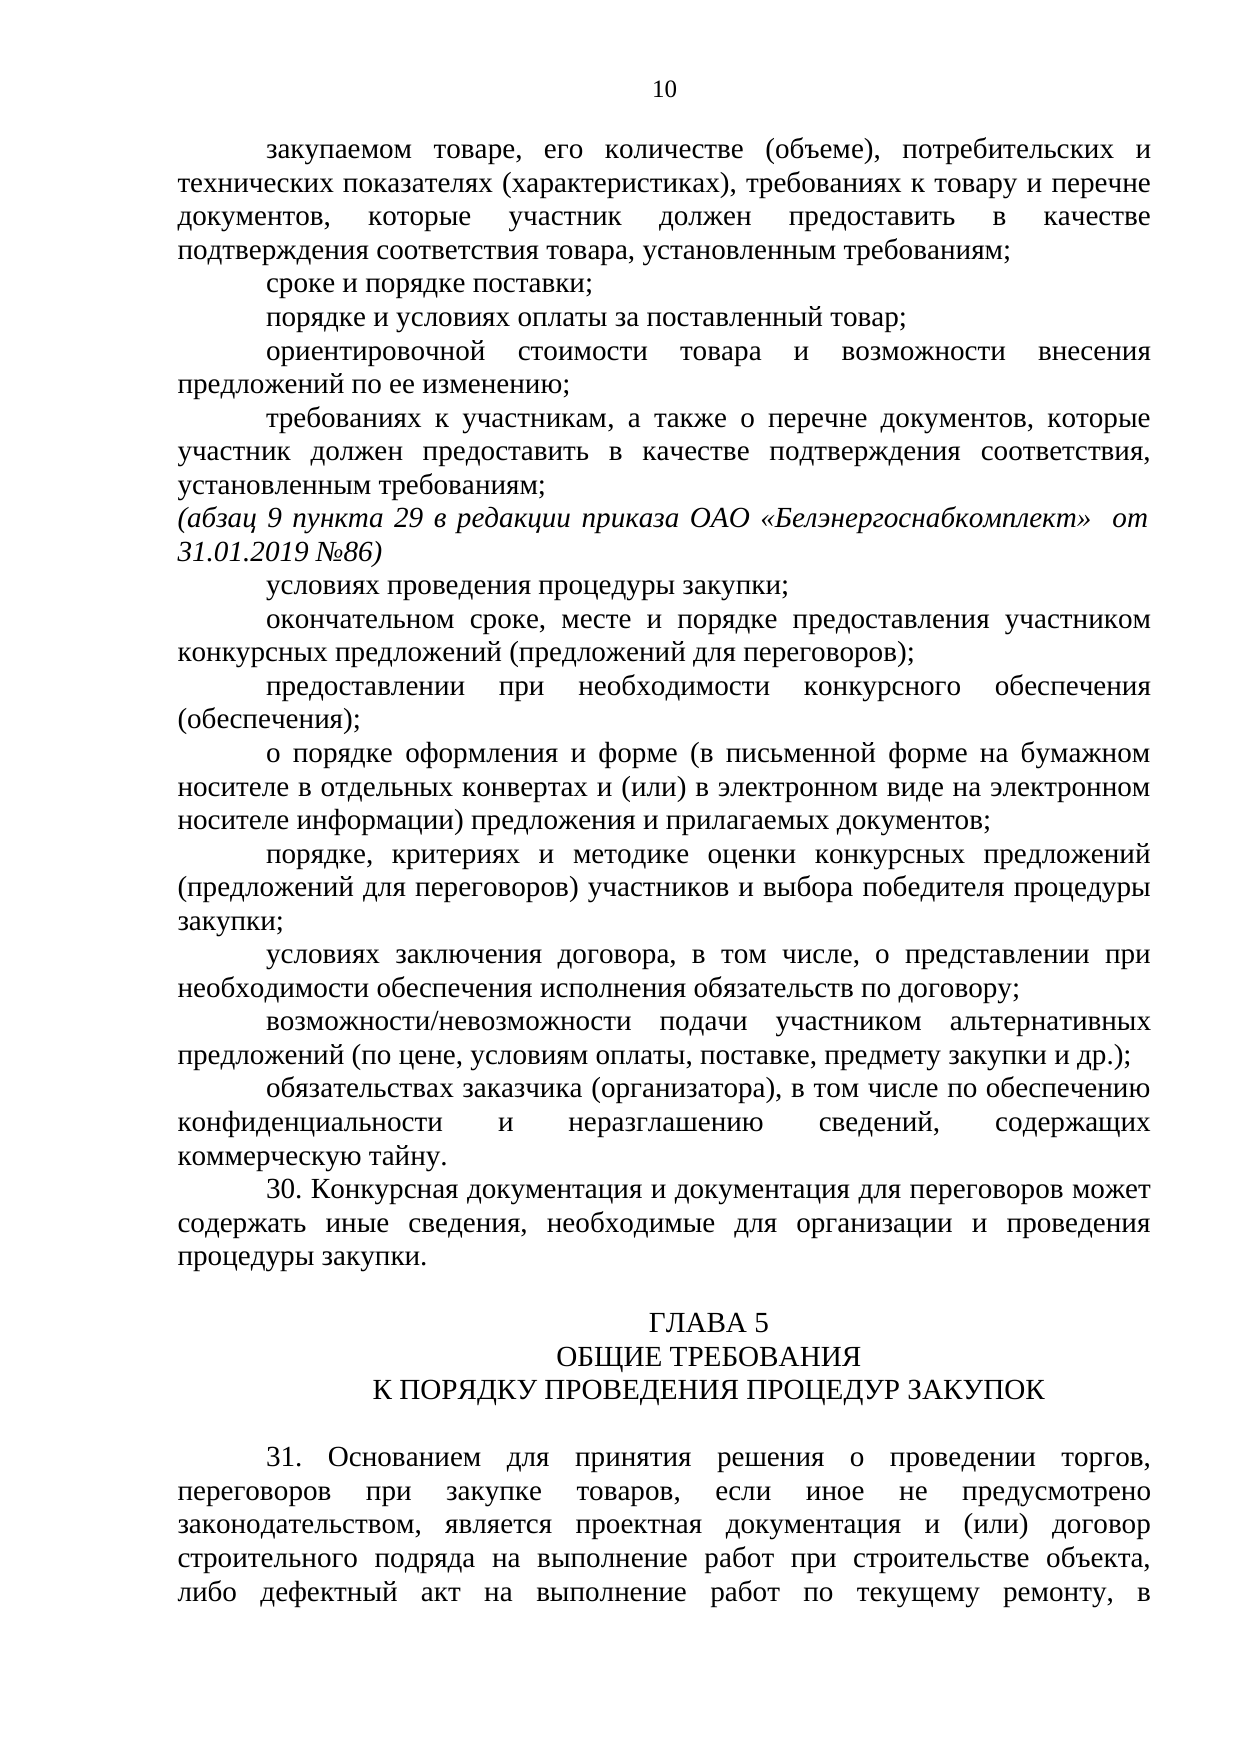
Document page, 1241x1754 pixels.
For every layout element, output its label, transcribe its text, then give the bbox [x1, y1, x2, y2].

text сроке и порядке поставки; [177, 266, 1152, 299]
text К ПОРЯДКУ ПРОВЕДЕНИЯ ПРОЦЕДУР ЗАКУПОК [177, 1372, 1152, 1406]
text требованиях к участникам, а также о перечне документов, которые участник должен предоставить в качестве подтверждения соответствия, установленным требованиям; [177, 400, 1152, 500]
text (абзац 9 пункта 29 в редакции приказа ОАО «Белэнергоснабкомплект» от 31.01.2019 №86) [177, 500, 1152, 567]
text 30. Конкурсная документация и документация для переговоров может содержать иные сведения, необходимые для организации и проведения процедуры закупки. [177, 1171, 1152, 1272]
text условиях проведения процедуры закупки; [177, 567, 1152, 601]
text порядке и условиях оплаты за поставленный товар; [177, 299, 1152, 333]
text ОБЩИЕ ТРЕБОВАНИЯ [177, 1339, 1152, 1372]
text о порядке оформления и форме (в письменной форме на бумажном носителе в отдельных конвертах и (или) в электронном виде на электронном носителе информации) предложения и прилагаемых документов; [177, 735, 1152, 836]
text закупаемом товаре, его количестве (объеме), потребительских и технических показателях (характеристиках), требованиях к товару и перечне документов, которые участник должен предоставить в качестве подтверждения соответствия товара, установленным требованиям; [177, 131, 1152, 266]
text окончательном сроке, месте и порядке предоставления участником конкурсных предложений (предложений для переговоров); [177, 601, 1152, 668]
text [177, 1439, 1152, 1607]
text ориентировочной стоимости товара и возможности внесения предложений по ее изменению; [177, 333, 1152, 400]
text возможности/невозможности подачи участником альтернативных предложений (по цене, условиям оплаты, поставке, предмету закупки и др.); [177, 1003, 1152, 1071]
text обязательствах заказчика (организатора), в том числе по обеспечению конфиденциальности и неразглашению сведений, содержащих коммерческую тайну. [177, 1071, 1152, 1171]
text условиях заключения договора, в том числе, о представлении при необходимости обеспечения исполнения обязательств по договору; [177, 936, 1152, 1003]
text предоставлении при необходимости конкурсного обеспечения (обеспечения); [177, 668, 1152, 735]
text ГЛАВА 5 [177, 1305, 1152, 1339]
text порядке, критериях и методике оценки конкурсных предложений (предложений для переговоров) участников и выбора победителя процедуры закупки; [177, 836, 1152, 936]
